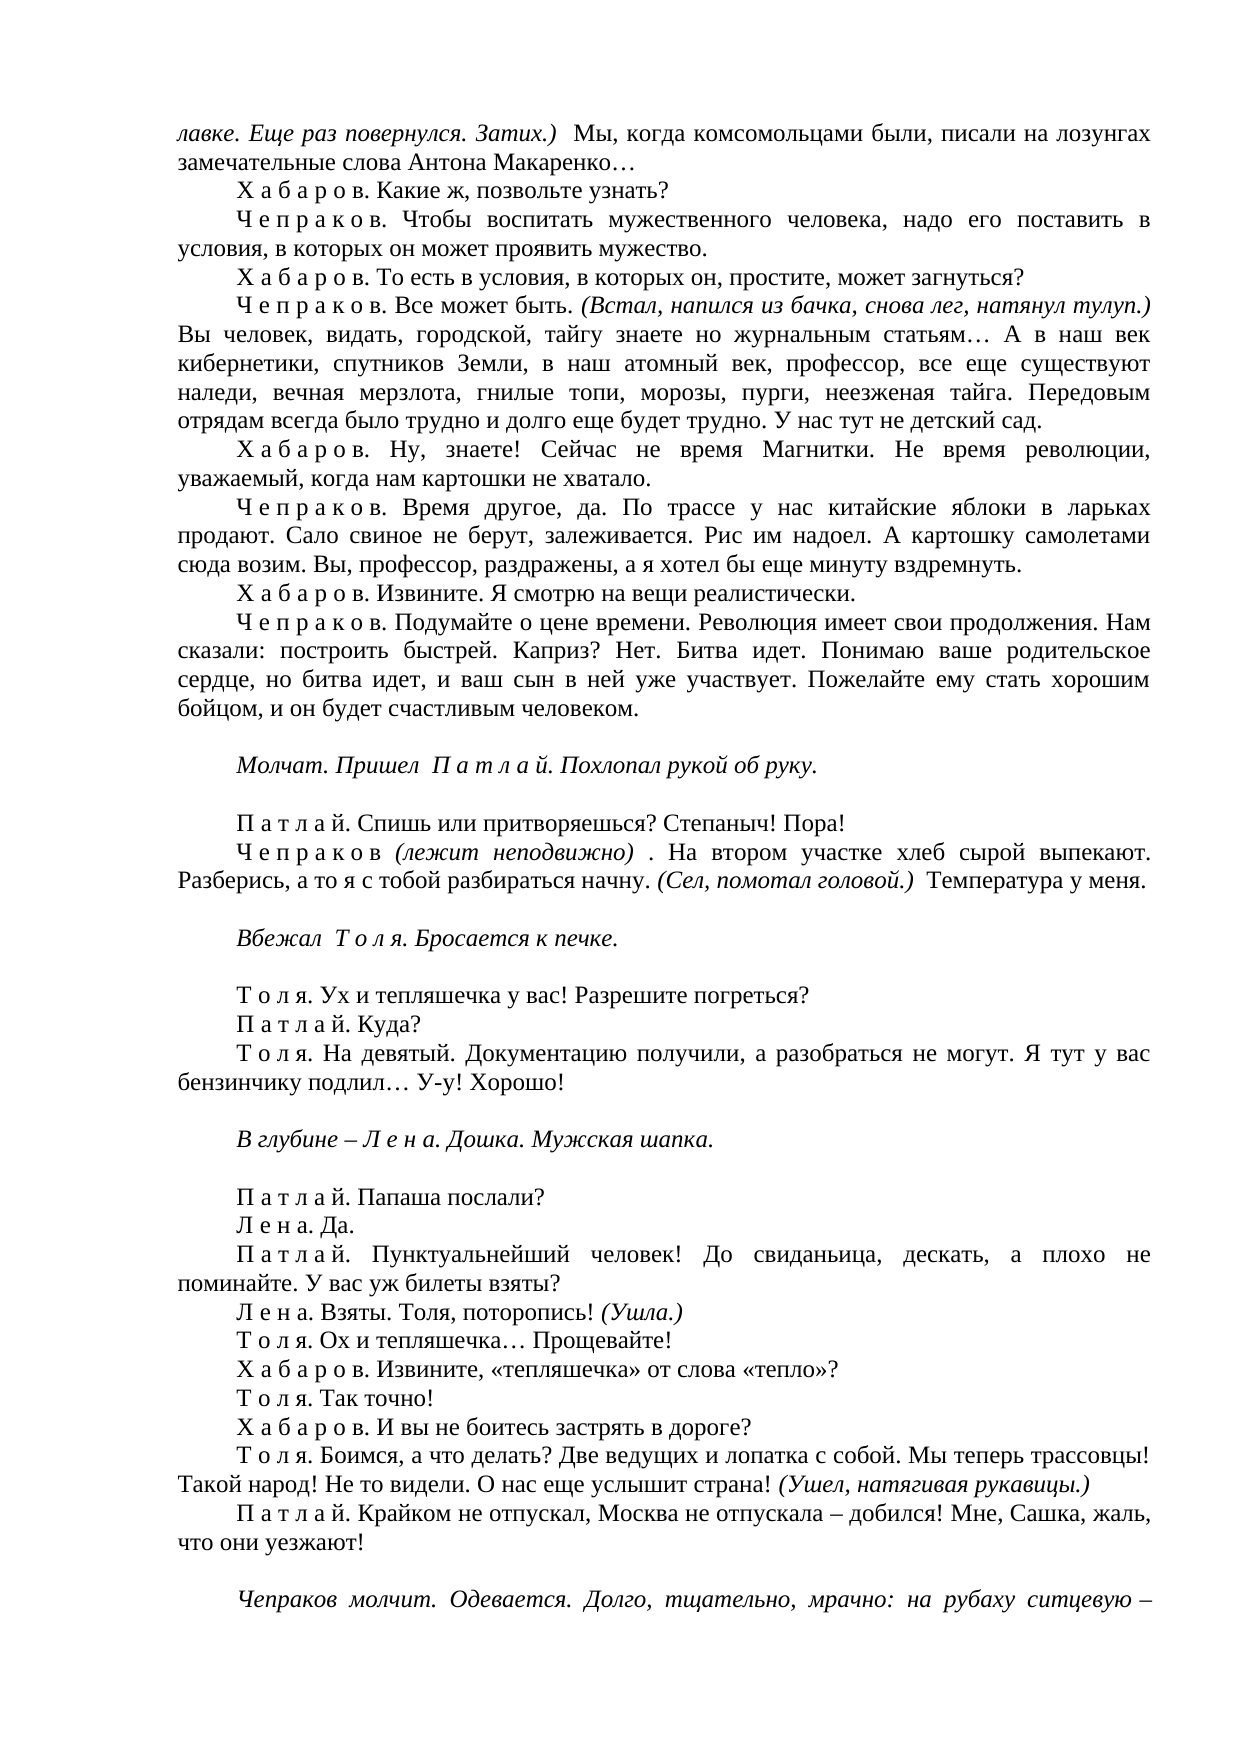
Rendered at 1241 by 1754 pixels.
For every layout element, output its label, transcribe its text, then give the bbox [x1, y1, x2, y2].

text Х а б а р о в. И вы не боитесь застрять в дороге? [177, 1412, 1152, 1441]
text Молчат. Пришел П а т л а й. Похлопал рукой об руку. [177, 751, 1152, 779]
text Т о л я. Боимся, а что делать? Две ведущих и лопатка с собой. Мы теперь трассовцы! Такой народ! Не то видели. О нас еще услышит страна! (Ушел, натягивая рукавицы.) [177, 1441, 1152, 1498]
text П а т л а й. Спишь или притворяешься? Степаныч! Пора! [177, 808, 1152, 837]
text В глубине – Л е н а. Дошка. Мужская шапка. [177, 1124, 1152, 1153]
text Ч е п р а к о в (лежит неподвижно) . На втором участке хлеб сырой выпекают. Разберись, а то я с тобой разбираться начну. (Сел, помотал головой.) Температура у меня. [177, 837, 1152, 894]
text Х а б а р о в. Ну, знаете! Сейчас не время Магнитки. Не время революции, уважаемый, когда нам картошки не хватало. [177, 434, 1152, 492]
text Ч е п р а к о в. Подумайте о цене времени. Революция имеет свои продолжения. Нам сказали: построить быстрей. Каприз? Нет. Битва идет. Понимаю ваше родительское сердце, но битва идет, и ваш сын в ней уже участвует. Пожелайте ему стать хорошим бойцом, и он будет счастливым человеком. [177, 607, 1152, 722]
text Л е н а. Взяты. Толя, поторопись! (Ушла.) [177, 1297, 1152, 1326]
text Л е н а. Да. [177, 1211, 1152, 1239]
text П а т л а й. Куда? [177, 1009, 1152, 1038]
text П а т л а й. Пунктуальнейший человек! До свиданьица, дескать, а плохо не поминайте. У вас уж билеты взяты? [177, 1239, 1152, 1297]
text Х а б а р о в. То есть в условия, в которых он, простите, может загнуться? [177, 262, 1152, 291]
text Ч е п р а к о в. Время другое, да. По трассе у нас китайские яблоки в ларьках продают. Сало свиное не берут, залеживается. Рис им надоел. А картошку самолетами сюда возим. Вы, профессор, раздражены, а я хотел бы еще минуту вздремнуть. [177, 492, 1152, 578]
text Ч е п р а к о в. Все может быть. (Встал, напился из бачка, снова лег, натянул тулуп.) Вы человек, видать, городской, тайгу знаете но журнальным статьям… А в наш век кибернетики, спутников Земли, в наш атомный век, профессор, все еще существуют наледи, вечная мерзлота, гнилые топи, морозы, пурги, неезженая тайга. Передовым отрядам всегда было трудно и долго еще будет трудно. У нас тут не детский сад. [177, 291, 1152, 434]
text П а т л а й. Крайком не отпускал, Москва не отпускала – добился! Мне, Сашка, жаль, что они уезжают! [177, 1498, 1152, 1556]
text Х а б а р о в. Извините. Я смотрю на вещи реалистически. [177, 578, 1152, 607]
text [177, 1584, 1152, 1613]
text Ч е п р а к о в. Чтобы воспитать мужественного человека, надо его поставить в условия, в которых он может проявить мужество. [177, 204, 1152, 262]
text Вбежал Т о л я. Бросается к печке. [177, 923, 1152, 952]
text Х а б а р о в. Извините, «тепляшечка» от слова «тепло»? [177, 1354, 1152, 1383]
text Х а б а р о в. Какие ж, позвольте узнать? [177, 176, 1152, 204]
text Т о л я. На девятый. Документацию получили, а разобраться не могут. Я тут у вас бензинчику подлил… У-у! Хорошо! [177, 1038, 1152, 1096]
text Т о л я. Так точно! [177, 1383, 1152, 1412]
text Т о л я. Ух и тепляшечка у вас! Разрешите погреться? [177, 981, 1152, 1009]
text Т о л я. Ох и тепляшечка… Прощевайте! [177, 1326, 1152, 1354]
text П а т л а й. Папаша послали? [177, 1182, 1152, 1211]
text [177, 118, 1152, 176]
